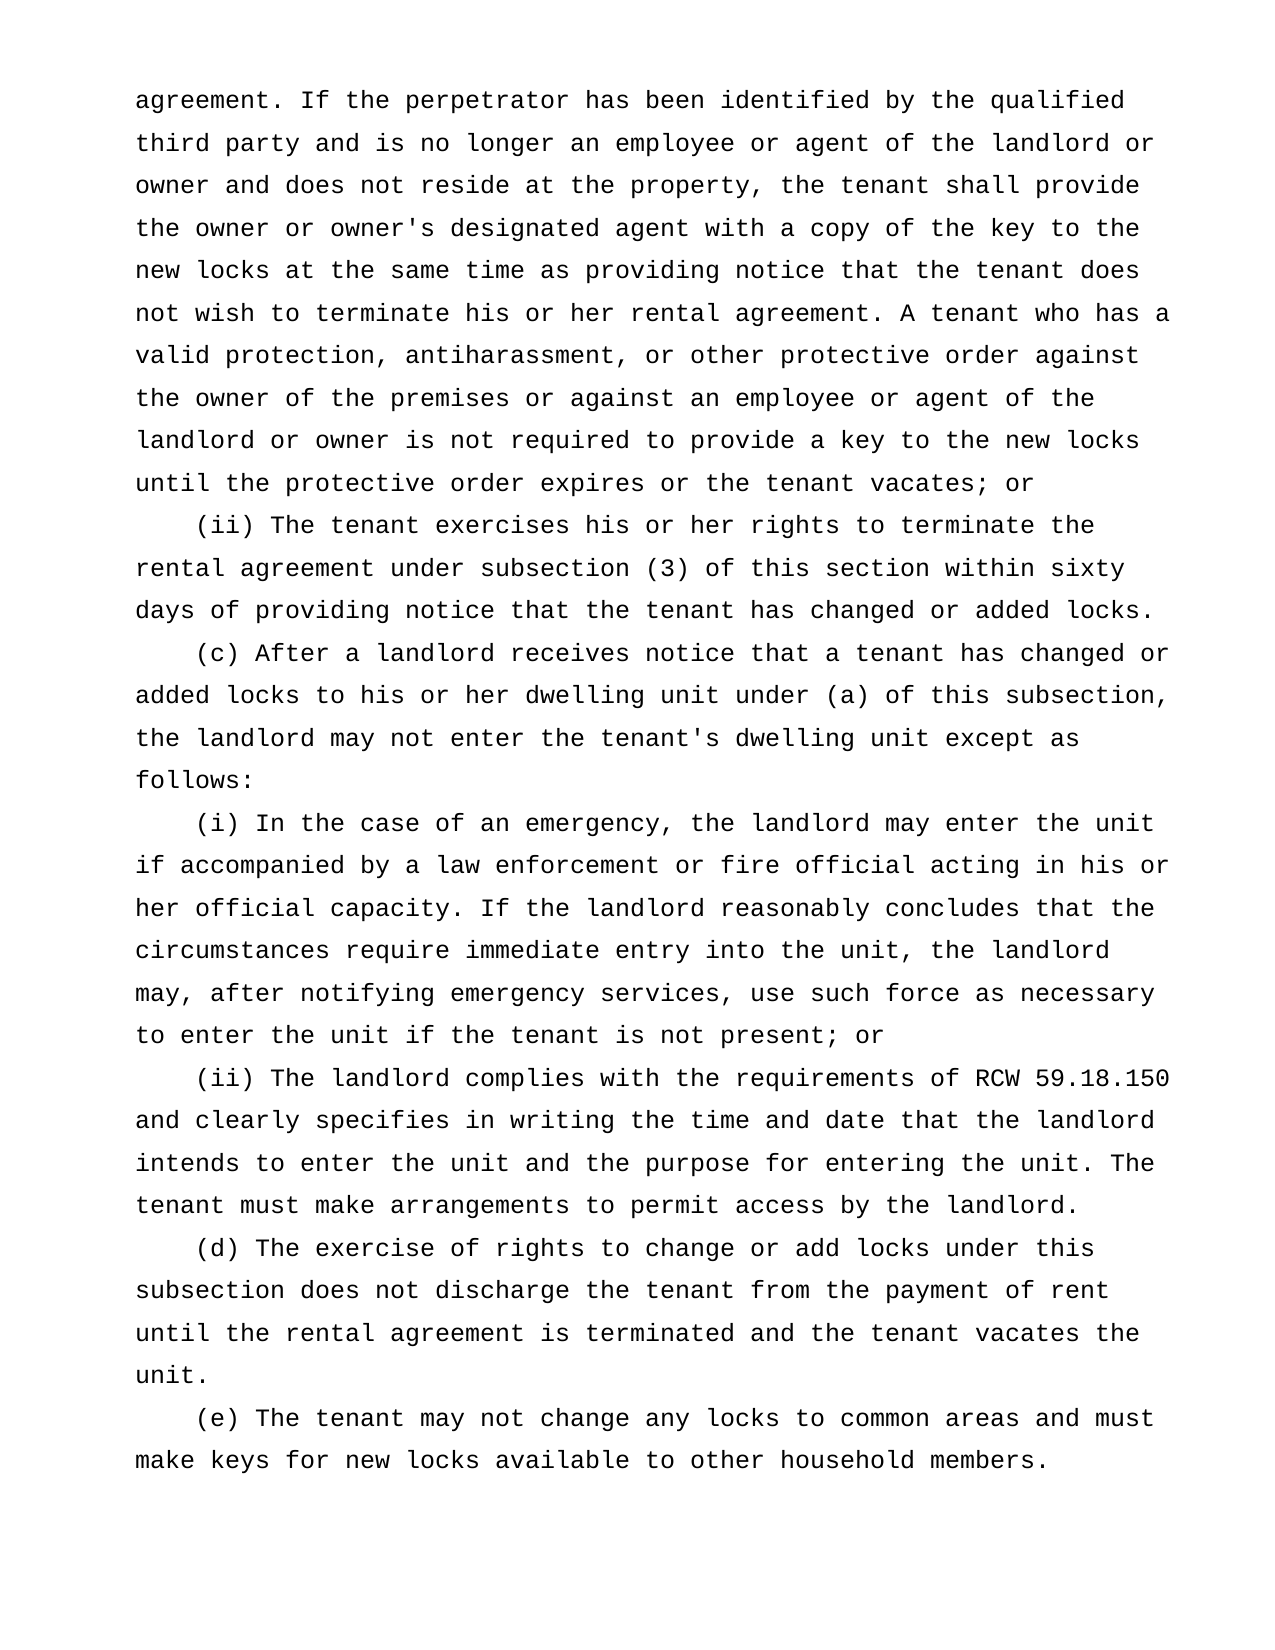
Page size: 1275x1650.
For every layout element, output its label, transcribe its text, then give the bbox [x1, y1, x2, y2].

text (i) In the case of an emergency, the landlord may enter the unit if accompanied by a law enforcement or fire official acting in his or her official capacity. If the landlord reasonably concludes that the circumstances require immediate entry into the unit, the landlord may, after notifying emergency services, use such force as necessary to enter the unit if the tenant is not present; or [135, 797, 1170, 1052]
text (d) The exercise of rights to change or add locks under this subsection does not discharge the tenant from the payment of rent until the rental agreement is terminated and the tenant vacates the unit. [135, 1222, 1170, 1392]
text (ii) The tenant exercises his or her rights to terminate the rental agreement under subsection (3) of this section within sixty days of providing notice that the tenant has changed or added locks. [135, 500, 1170, 627]
text (ii) The landlord complies with the requirements of RCW 59.18.150 and clearly specifies in writing the time and date that the landlord intends to enter the unit and the purpose for entering the unit. The tenant must make arrangements to permit access by the landlord. [135, 1052, 1170, 1222]
text (e) The tenant may not change any locks to common areas and must make keys for new locks available to other household members. [135, 1392, 1170, 1477]
text (c) After a landlord receives notice that a tenant has changed or added locks to his or her dwelling unit under (a) of this subsection, the landlord may not enter the tenant's dwelling unit except as follows: [135, 627, 1170, 797]
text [135, 75, 1170, 500]
